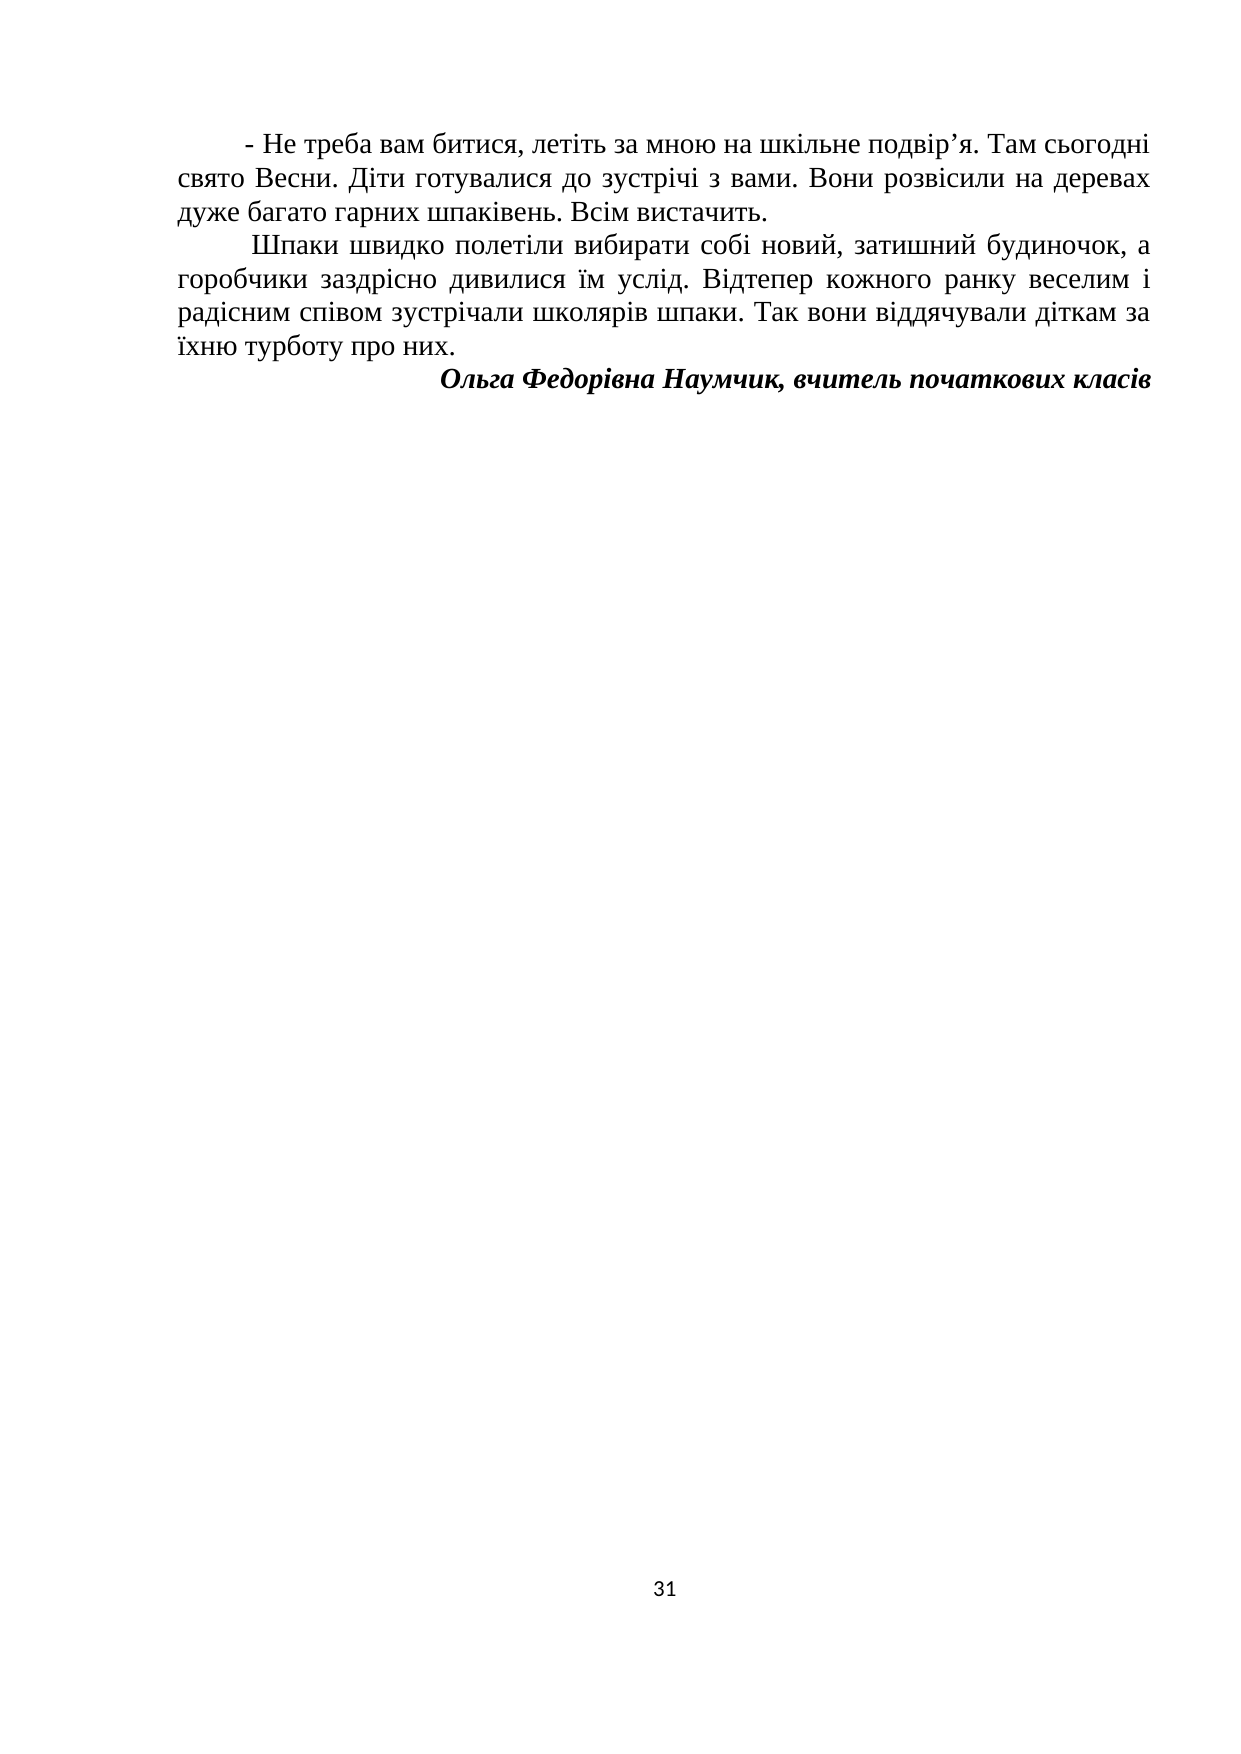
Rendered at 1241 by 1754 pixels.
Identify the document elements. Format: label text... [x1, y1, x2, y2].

text - Не треба вам битися, летіть за мною на шкільне подвір’я. Там сьогодні свято Весни. Діти готувалися до зустрічі з вами. Вони розвісили на деревах дуже багато гарних шпаківень. Всім вистачить. [177, 127, 1152, 227]
text Шпаки швидко полетіли вибирати собі новий, затишний будиночок, а горобчики заздрісно дивилися їм услід. Відтепер кожного ранку веселим і радісним співом зустрічали школярів шпаки. Так вони віддячували діткам за їхню турботу про них. [177, 227, 1152, 361]
text Ольга Федорівна Наумчик, вчитель початкових класів [177, 361, 1152, 395]
